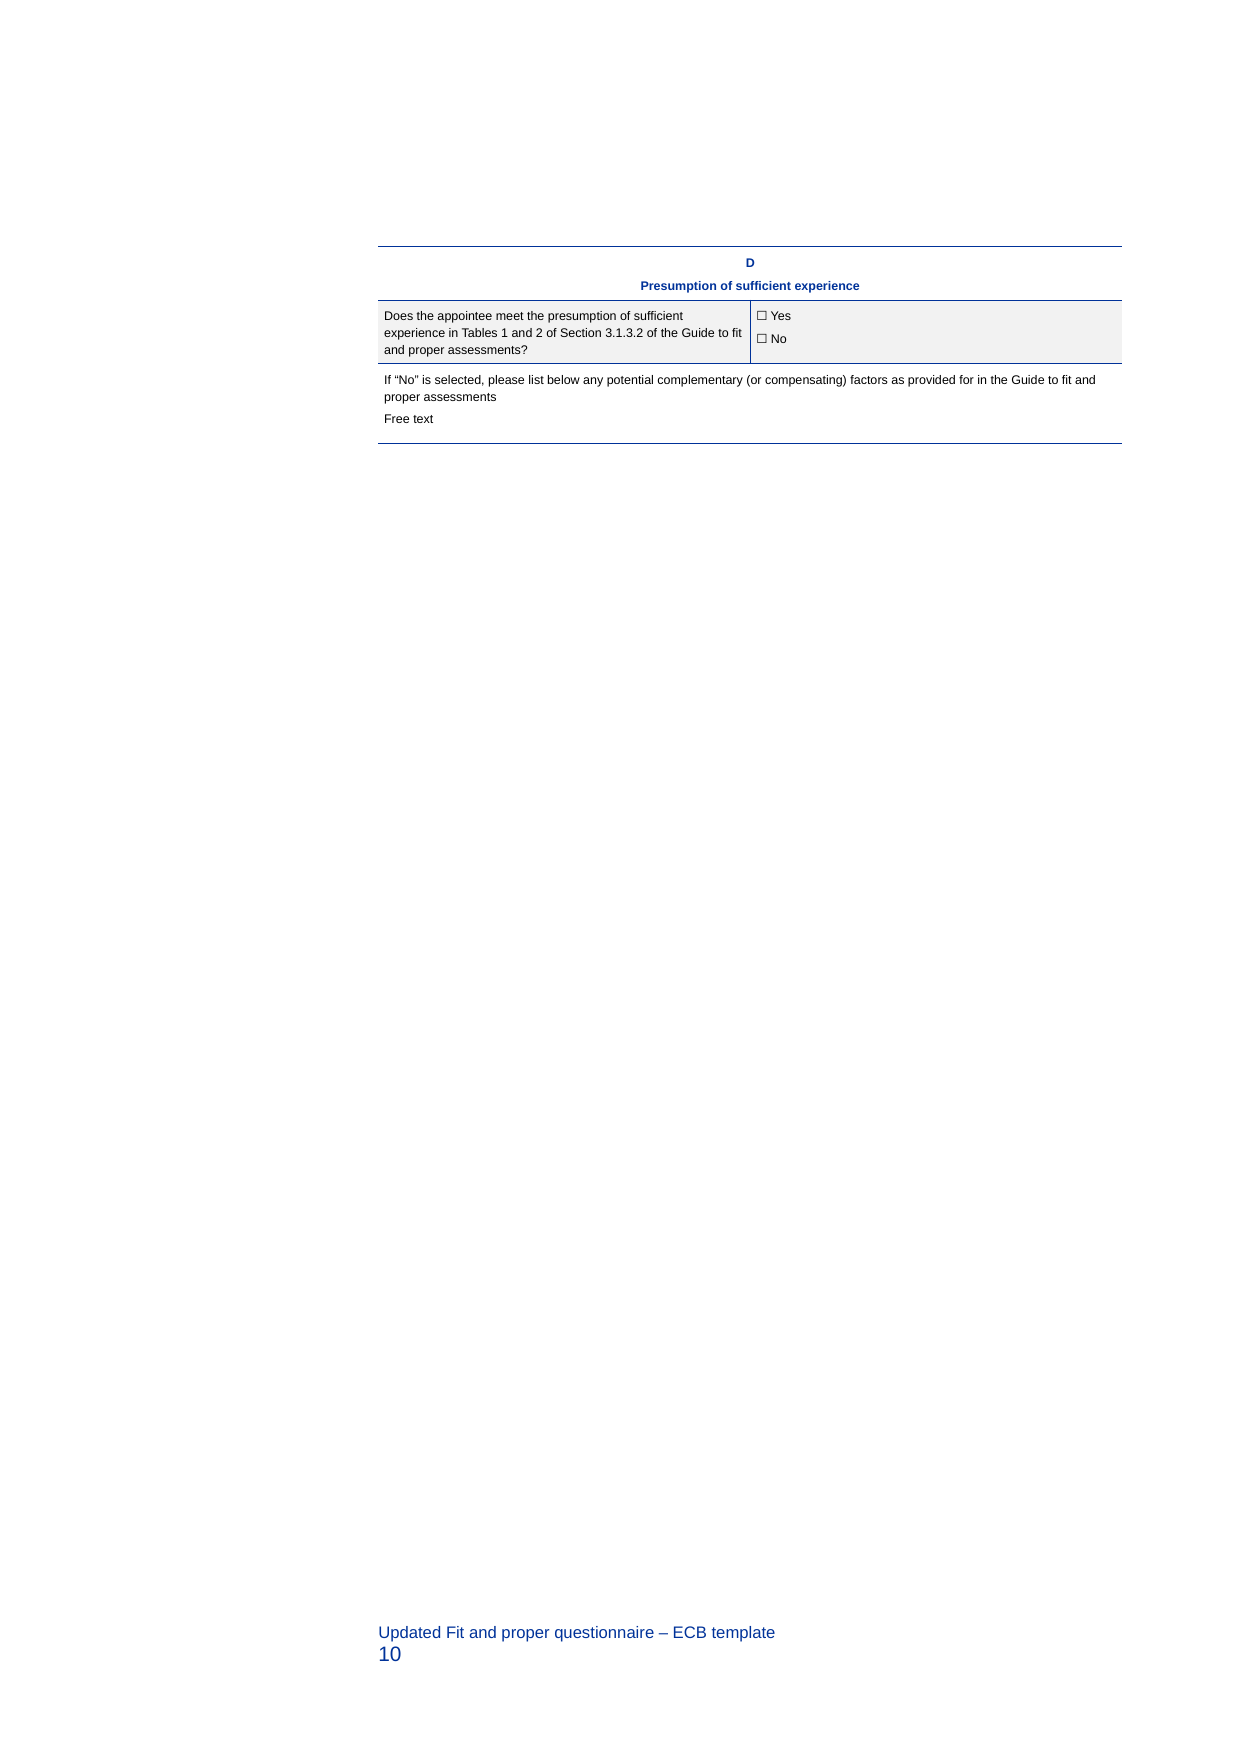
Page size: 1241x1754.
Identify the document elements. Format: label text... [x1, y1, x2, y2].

table_cell If “No” is selected, please list below any potential complementary (or compensating) factors as provided for in the Guide to fit and proper assessments Free text [378, 364, 1122, 433]
table_header D Presumption of sufficient experience [378, 248, 1122, 299]
table_cell ☐ Yes ☐ No [751, 301, 1122, 363]
table_cell Does the appointee meet the presumption of sufficient experience in Tables 1 and 2 of Section 3.1.3.2 of the Guide to fit and proper assessments? [378, 301, 750, 363]
